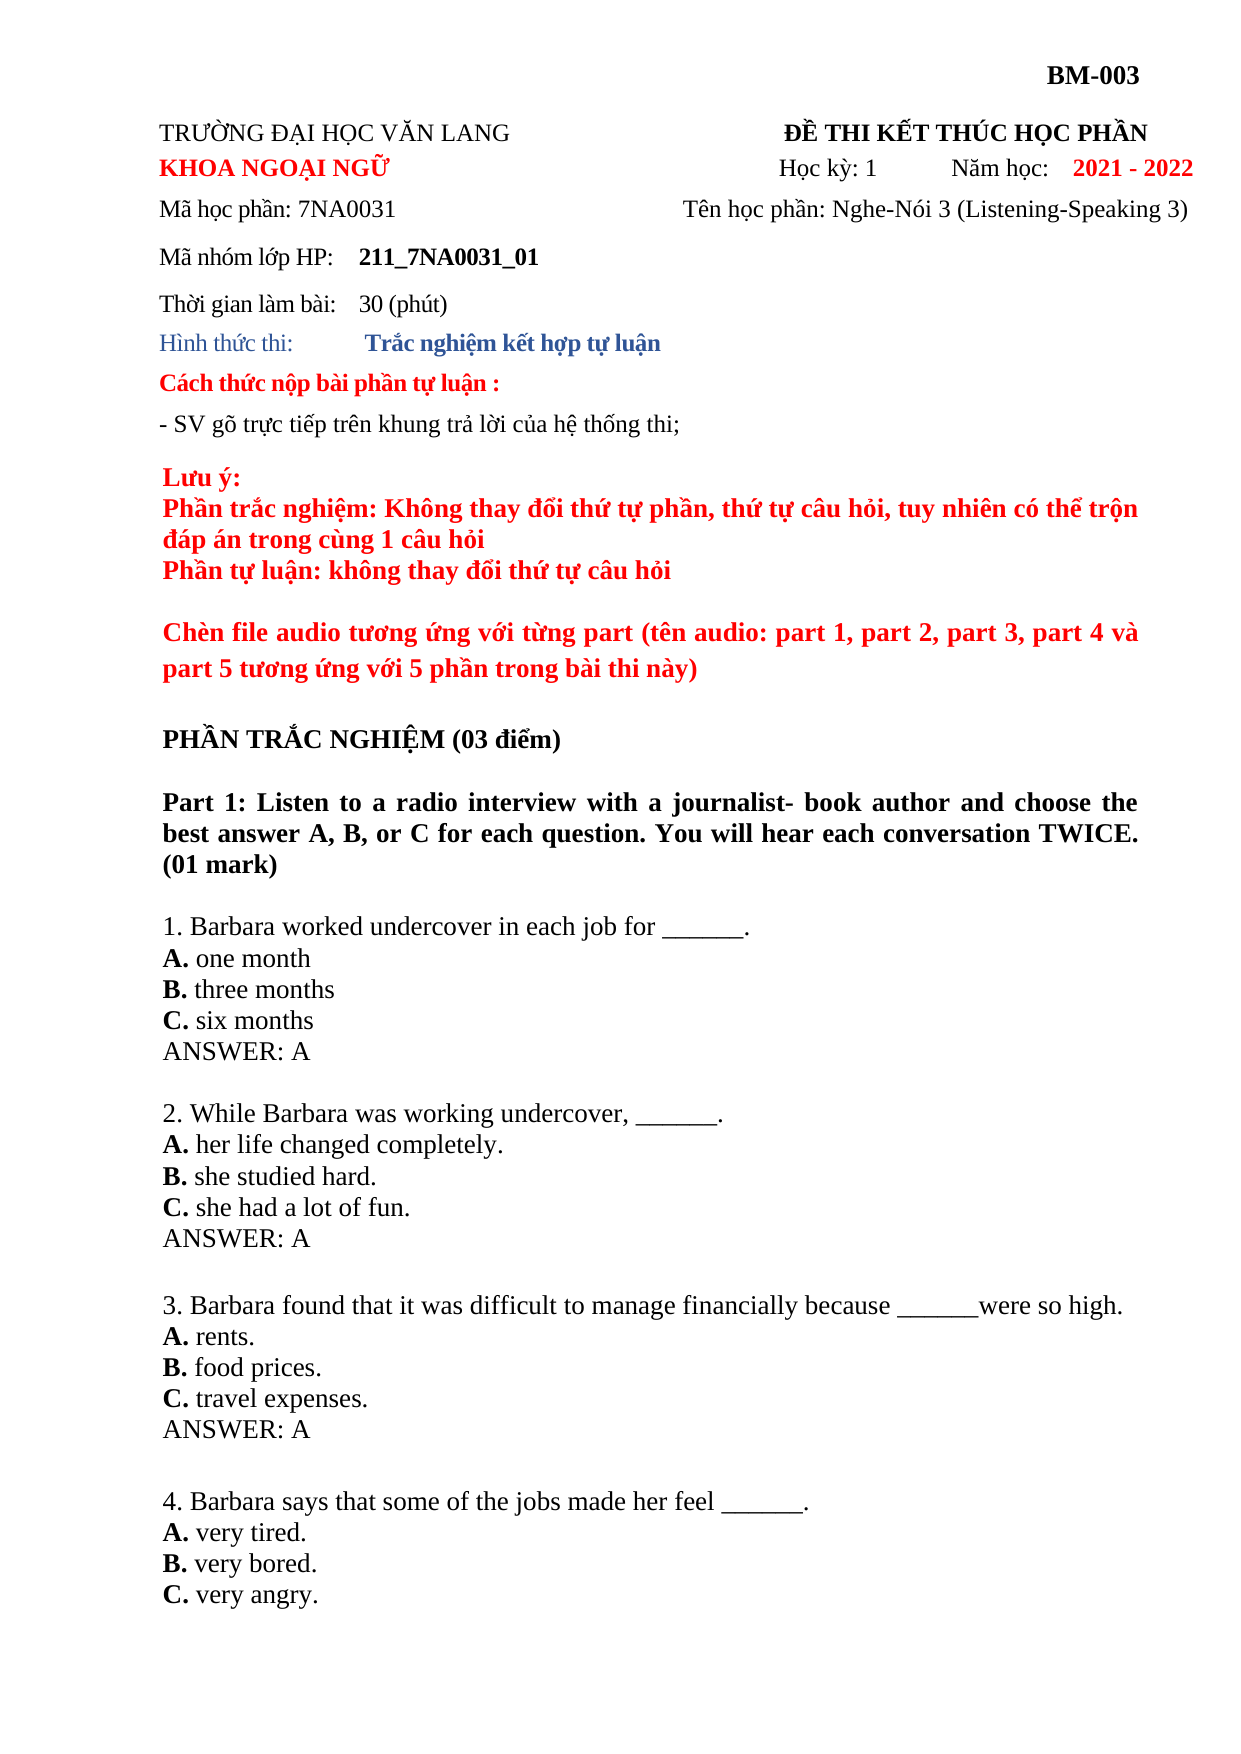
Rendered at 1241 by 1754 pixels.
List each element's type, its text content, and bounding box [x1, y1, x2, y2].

text Lưu ý: [162, 461, 1140, 492]
text A. very tired. [162, 1516, 1140, 1547]
text Phần tự luận: không thay đổi thứ tự câu hỏi [162, 554, 1140, 585]
table_cell Năm học: [940, 147, 1061, 182]
table_cell 211_7NA0031_01 [353, 229, 1210, 277]
text ANSWER: A [162, 1035, 1140, 1066]
text Phần trắc nghiệm: Không thay đổi thứ tự phần, thứ tự câu hỏi, tuy nhiên có thể trộn đáp án trong cùng 1 câu hỏi [162, 492, 1140, 554]
text 4. Barbara says that some of the jobs made her feel ______. [162, 1485, 1140, 1516]
table_cell Cách thức nộp bài phần tự luận : - SV gõ trực tiếp trên khung trả lời của hệ thống thi; [148, 357, 1210, 444]
table_cell Hình thức thi: [148, 324, 353, 357]
text B. three months [162, 973, 1140, 1004]
text ANSWER: A [162, 1222, 1140, 1253]
text C. travel expenses. [162, 1382, 1140, 1413]
table_cell Mã nhóm lớp HP: [148, 229, 353, 277]
table_cell KHOA NGOẠI NGỮ [148, 147, 767, 182]
text 1. Barbara worked undercover in each job for ______. [162, 911, 1140, 942]
text ANSWER: A [162, 1413, 1140, 1444]
table_cell Học kỳ: 1 [768, 147, 940, 182]
table_cell Thời gian làm bài: [148, 277, 353, 324]
table_header ĐỀ THI KẾT THÚC HỌC PHẦN [721, 118, 1210, 147]
table_cell Trắc nghiệm kết hợp tự luận [353, 324, 1210, 357]
text A. rents. [162, 1320, 1140, 1351]
text A. her life changed completely. [162, 1128, 1140, 1160]
text 3. Barbara found that it was difficult to manage financially because ______were so high. [162, 1289, 1140, 1320]
text 2. While Barbara was working undercover, ______. [162, 1097, 1140, 1128]
text C. six months [162, 1004, 1140, 1035]
table_cell 2021 - 2022 [1061, 147, 1210, 182]
text B. food prices. [162, 1351, 1140, 1382]
text C. she had a lot of fun. [162, 1191, 1140, 1222]
text B. she studied hard. [162, 1160, 1140, 1191]
table_cell Mã học phần: 7NA0031 Tên học phần: Nghe-Nói 3 (Listening-Speaking 3) [148, 182, 1210, 229]
text PHẦN TRẮC NGHIỆM (03 điểm) [162, 724, 1140, 755]
text A. one month [162, 942, 1140, 973]
table_header TRƯỜNG ĐẠI HỌC VĂN LANG [148, 118, 721, 147]
text B. very bored. [162, 1547, 1140, 1578]
text C. very angry. [162, 1578, 1140, 1609]
text Part 1: Listen to a radio interview with a journalist- book author and choose the best answer A, B, or C for each question. You will hear each conversation TWICE. (01 mark) [162, 786, 1140, 879]
table_cell 30 (phút) [353, 277, 1210, 324]
text Chèn file audio tương ứng với từng part (tên audio: part 1, part 2, part 3, part 4 và part 5 tương ứng với 5 phần trong bài thi này) [162, 616, 1140, 683]
